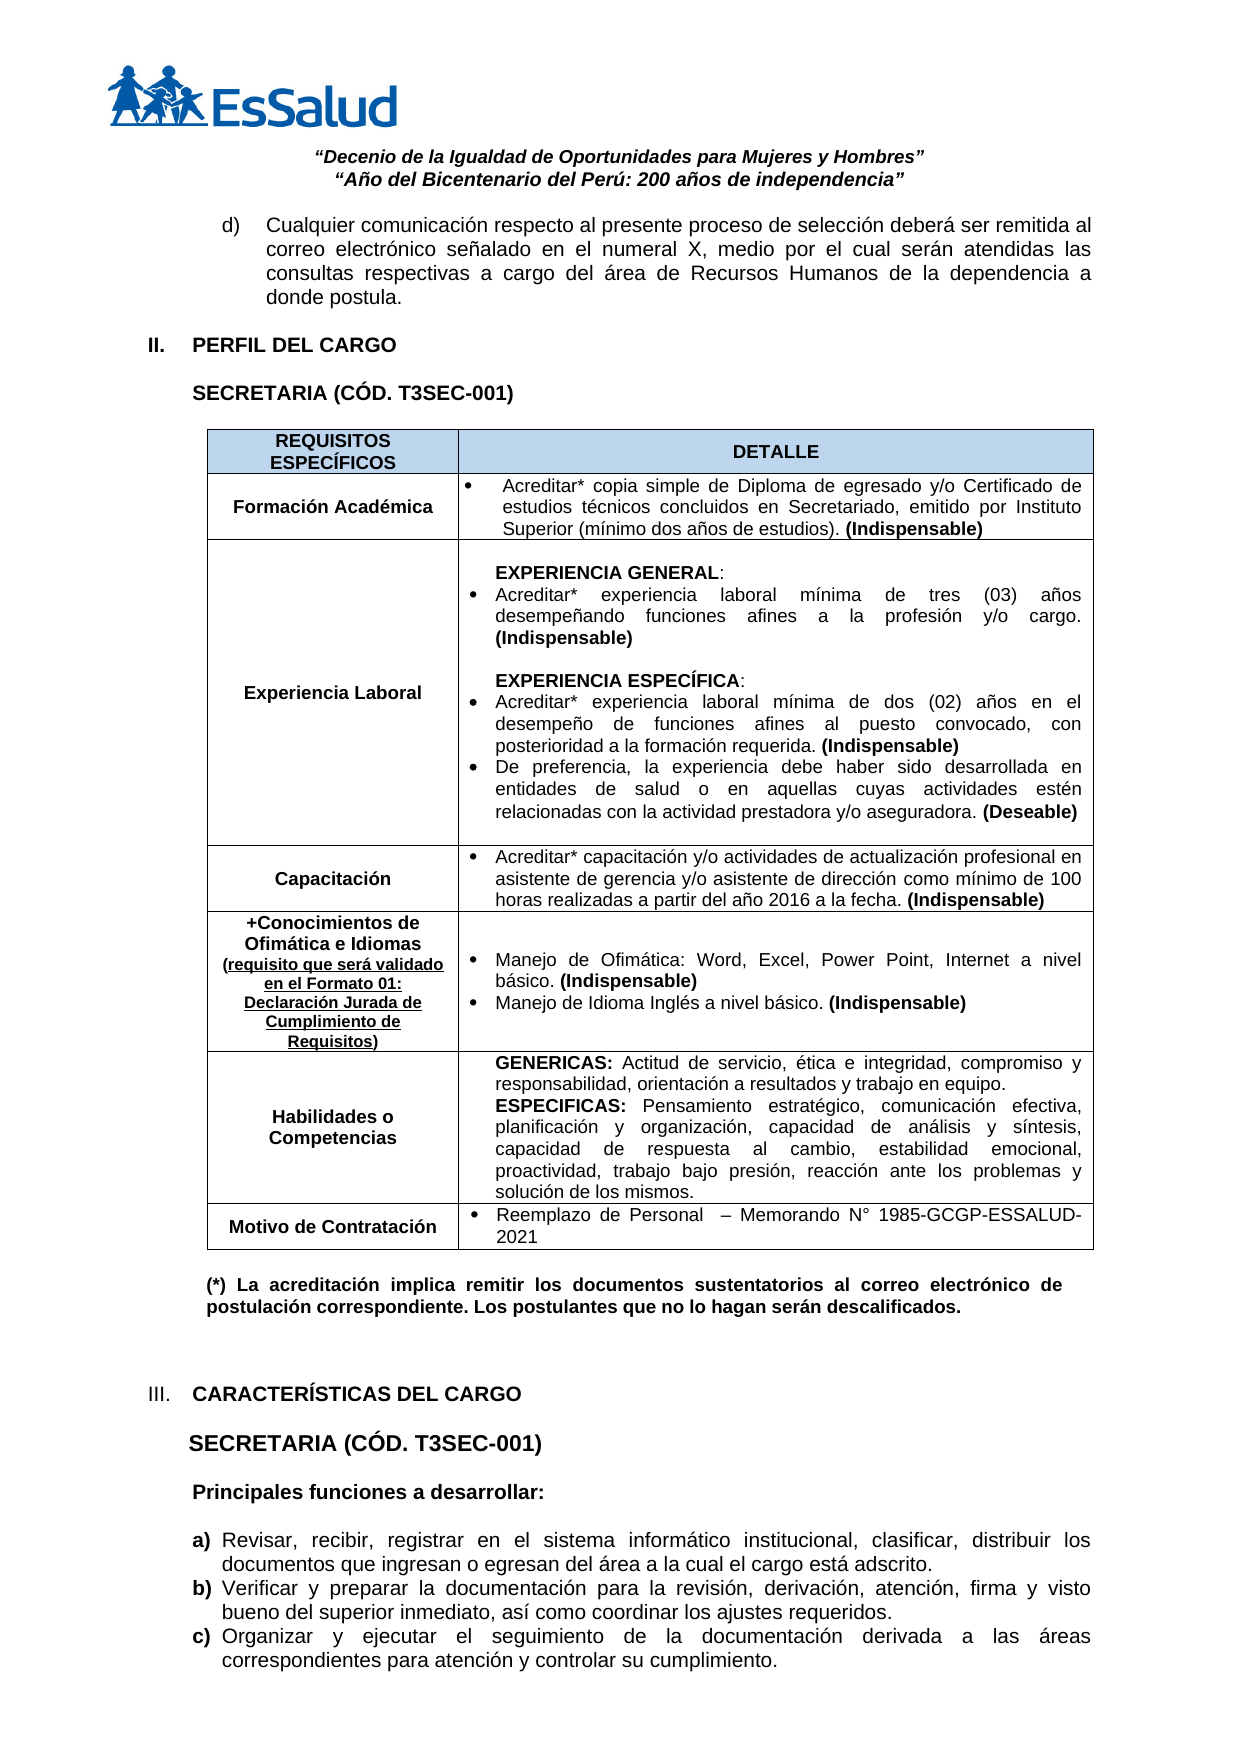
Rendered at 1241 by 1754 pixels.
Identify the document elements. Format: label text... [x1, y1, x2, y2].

table_cell Manejo de Ofimática: Word, Excel, Power Point, Internet a nivel básico. (Indispensable) Manejo de Idioma Inglés a nivel básico. (Indispensable) [459, 912, 1093, 1051]
table_cell GENERICAS: Actitud de servicio, ética e integridad, compromiso y responsabilidad, orientación a resultados y trabajo en equipo. ESPECIFICAS: Pensamiento estratégico, comunicación efectiva, planificación y organización, capacidad de análisis y síntesis, capacidad de respuesta al cambio, estabilidad emocional, proactividad, trabajo bajo presión, reacción ante los problemas y solución de los mismos. [459, 1052, 1093, 1203]
table_cell Experiencia Laboral [208, 540, 458, 845]
table_header DETALLE [459, 430, 1093, 473]
table_cell Habilidades o Competencias [208, 1052, 458, 1203]
table_cell Capacitación [208, 846, 458, 911]
list Revisar, recibir, registrar en el sistema informático institucional, clasificar, distribuir los documentos que ingresan o egresan del área a la cual el cargo está adscrito. [192, 1528, 1092, 1576]
table_cell Motivo de Contratación [208, 1204, 458, 1249]
text SECRETARIA (CÓD. T3SEC-001) [192, 381, 1092, 405]
table_cell Reemplazo de Personal – Memorando N° 1985-GCGP-ESSALUD-2021 [459, 1204, 1093, 1249]
table_cell Formación Académica [208, 474, 458, 539]
text Principales funciones a desarrollar: [192, 1480, 1092, 1504]
table_cell Acreditar* copia simple de Diploma de egresado y/o Certificado de estudios técnicos concluidos en Secretariado, emitido por Instituto Superior (mínimo dos años de estudios). (Indispensable) [459, 474, 1093, 539]
text SECRETARIA (CÓD. T3SEC-001) [148, 1430, 1092, 1456]
table_header REQUISITOS ESPECÍFICOS [208, 430, 458, 473]
table_cell EXPERIENCIA GENERAL: Acreditar* experiencia laboral mínima de tres (03) años desempeñando funciones afines a la profesión y/o cargo. (Indispensable) EXPERIENCIA ESPECÍFICA: Acreditar* experiencia laboral mínima de dos (02) años en el desempeño de funciones afines al puesto convocado, con posterioridad a la formación requerida. (Indispensable) De preferencia, la experiencia debe haber sido desarrollada en entidades de salud o en aquellas cuyas actividades estén relacionadas con la actividad prestadora y/o aseguradora. (Deseable) [459, 540, 1093, 845]
picture [82, 33, 426, 157]
list Cualquier comunicación respecto al presente proceso de selección deberá ser remitida al correo electrónico señalado en el numeral X, medio por el cual serán atendidas las consultas respectivas a cargo del área de Recursos Humanos de la dependencia a donde postula. [222, 213, 1092, 309]
list Verificar y preparar la documentación para la revisión, derivación, atención, firma y visto bueno del superior inmediato, así como coordinar los ajustes requeridos. [192, 1576, 1092, 1624]
text (*) La acreditación implica remitir los documentos sustentatorios al correo electrónico de postulación correspondiente. Los postulantes que no lo hagan serán descalificados. [206, 1274, 1063, 1317]
list Organizar y ejecutar el seguimiento de la documentación derivada a las áreas correspondientes para atención y controlar su cumplimiento. [192, 1624, 1092, 1672]
table_cell Acreditar* capacitación y/o actividades de actualización profesional en asistente de gerencia y/o asistente de dirección como mínimo de 100 horas realizadas a partir del año 2016 a la fecha. (Indispensable) [459, 846, 1093, 911]
list PERFIL DEL CARGO [148, 333, 1092, 357]
table_cell +Conocimientos de Ofimática e Idiomas (requisito que será validado en el Formato 01: Declaración Jurada de Cumplimiento de Requisitos) [208, 912, 458, 1051]
list CARACTERÍSTICAS DEL CARGO [148, 1382, 1092, 1406]
